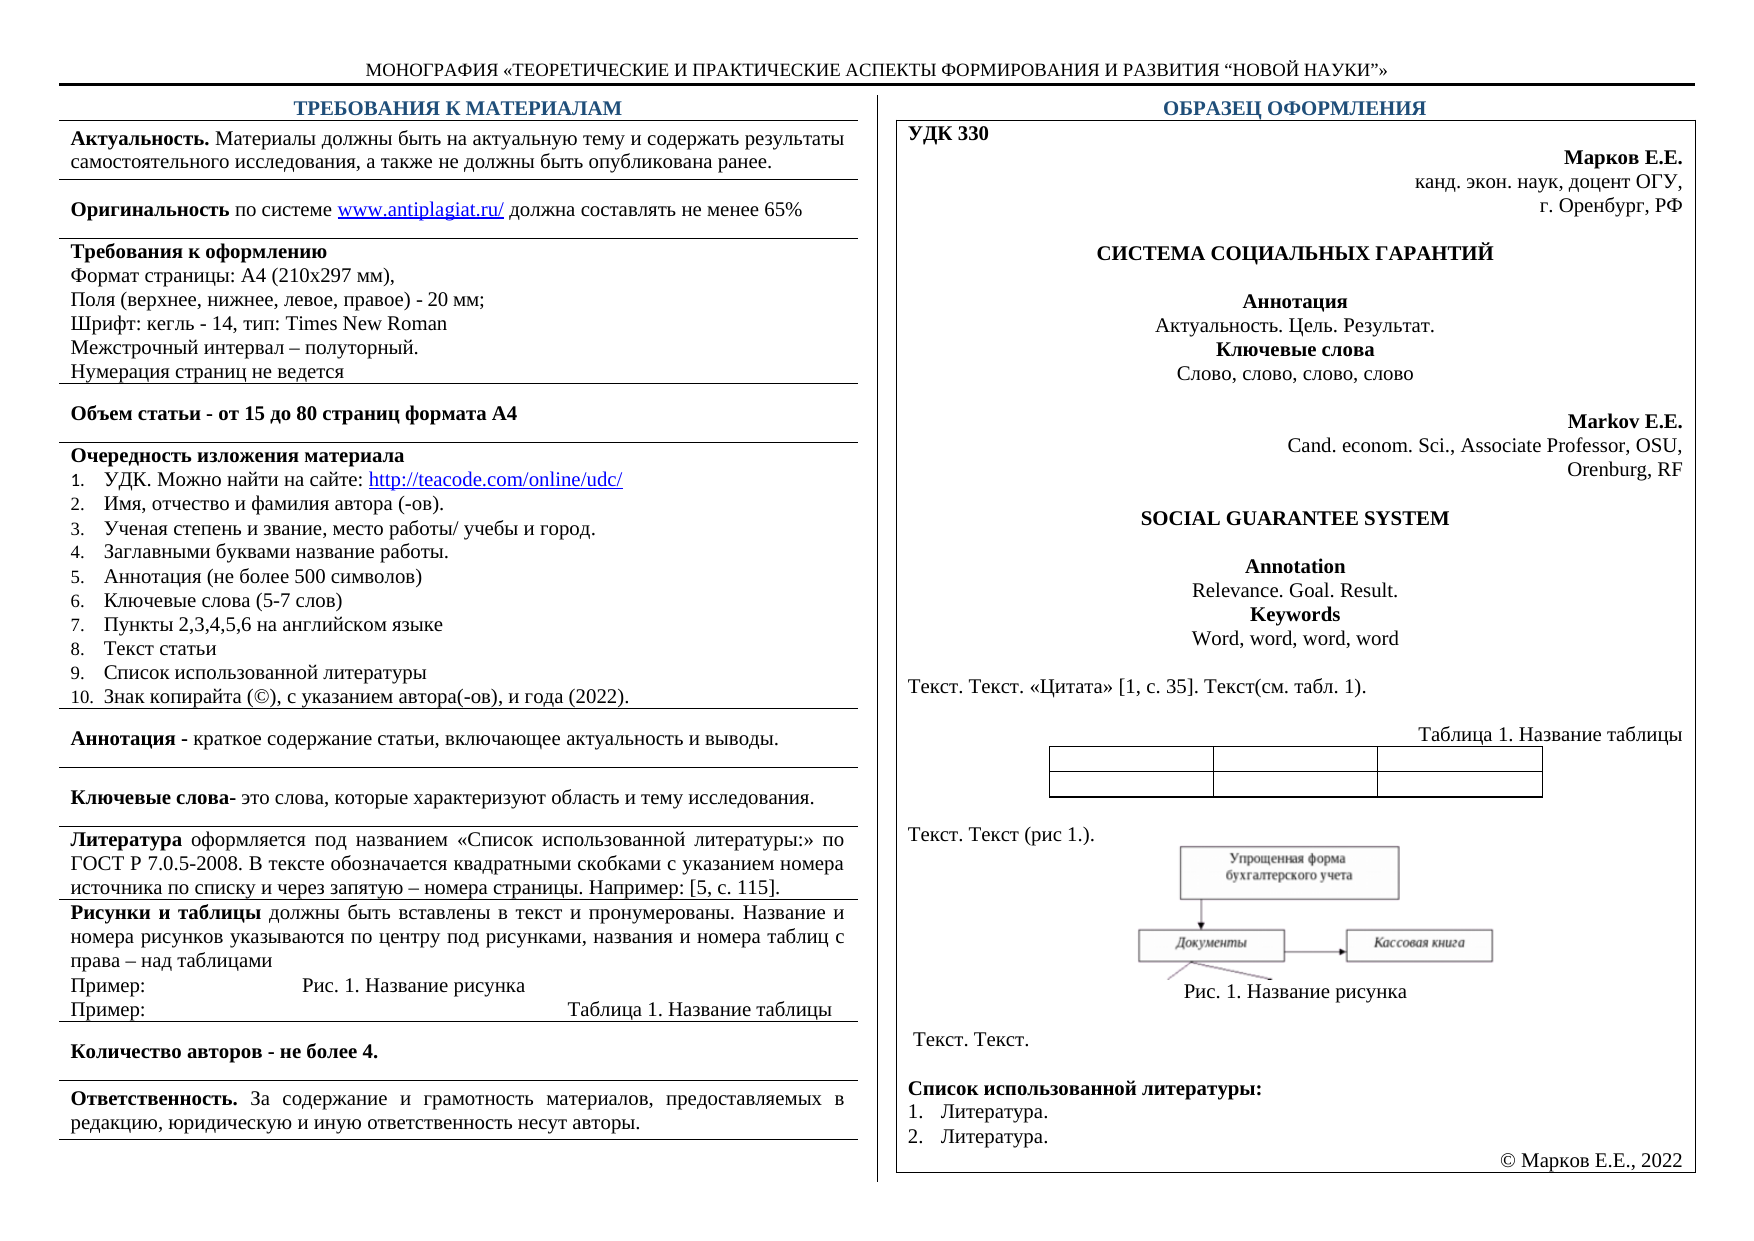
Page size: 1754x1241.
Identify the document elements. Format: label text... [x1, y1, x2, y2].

table_cell Рисунки и таблицы должны быть вставлены в текст и пронумерованы. Название и номера рисунков указываются по центру под рисунками, названия и номера таблиц с права – над таблицами Пример: Рис. 1. Название рисунка Пример: Таблица 1. Название таблицы [59, 900, 858, 1021]
text ОБРАЗЕЦ ОФОРМЛЕНИЯ [896, 95, 1693, 119]
table_header Актуальность. Материалы должны быть на актуальную тему и содержать результаты самостоятельного исследования, а также не должны быть опубликована ранее. [59, 121, 858, 178]
table_header УДК 330 Марков Е.Е. канд. экон. наук, доцент ОГУ, г. Оренбург, РФ СИСТЕМА СОЦИАЛЬНЫХ ГАРАНТИЙ Аннотация Актуальность. Цель. Результат. Ключевые слова Слово, слово, слово, слово Markov E.E. Cand. econom. Sci., Associate Professor, OSU, Orenburg, RF SOCIAL GUARANTEE SYSTEM Annotation Relevance. Goal. Result. Keywords Word, word, word, word Текст. Текст. «Цитата» [1, с. 35]. Текст(см. табл. 1). Таблица 1. Название таблицы Текст. Текст (рис 1.). Рис. 1. Название рисунка Текст. Текст. Список использованной литературы: Литература. Литература. © Марков Е.Е., 2022 [897, 121, 1695, 1172]
table_cell Аннотация - краткое содержание статьи, включающее актуальность и выводы. [59, 709, 858, 767]
table_cell Литература оформляется под названием «Список использованной литературы:» по ГОСТ Р 7.0.5-2008. В тексте обозначается квадратными скобками с указанием номера источника по списку и через запятую – номера страницы. Например: [5, с. 115]. [59, 827, 858, 899]
table_cell Очередность изложения материала УДК. Можно найти на сайте: http://teacode.com/online/udc/ Имя, отчество и фамилия автора (-ов). Ученая степень и звание, место работы/ учебы и город. Заглавными буквами название работы. Аннотация (не более 500 символов) Ключевые слова (5-7 слов) Пункты 2,3,4,5,6 на английском языке Текст статьи Список использованной литературы Знак копирайта (©), с указанием автора(-ов), и года (2022). [59, 443, 858, 708]
table_cell Ключевые слова- это слова, которые характеризуют область и тему исследования. [59, 768, 858, 826]
picture [1055, 845, 1535, 980]
text ТРЕБОВАНИЯ К МАТЕРИАЛАМ [59, 95, 857, 119]
table_cell Оригинальность по системе www.antiplagiat.ru/ должна составлять не менее 65% [59, 180, 858, 238]
table_cell Количество авторов - не более 4. [59, 1022, 858, 1080]
table_cell Объем статьи - от 15 до 80 страниц формата A4 [59, 384, 858, 442]
table_cell Ответственность. За содержание и грамотность материалов, предоставляемых в редакцию, юридическую и иную ответственность несут авторы. [59, 1081, 858, 1139]
table_cell Требования к оформлению Формат страницы: А4 (210x297 мм), Поля (верхнее, нижнее, левое, правое) - 20 мм; Шрифт: кегль - 14, тип: Times New Roman Межстрочный интервал – полуторный. Нумерация страниц не ведется [59, 239, 858, 383]
